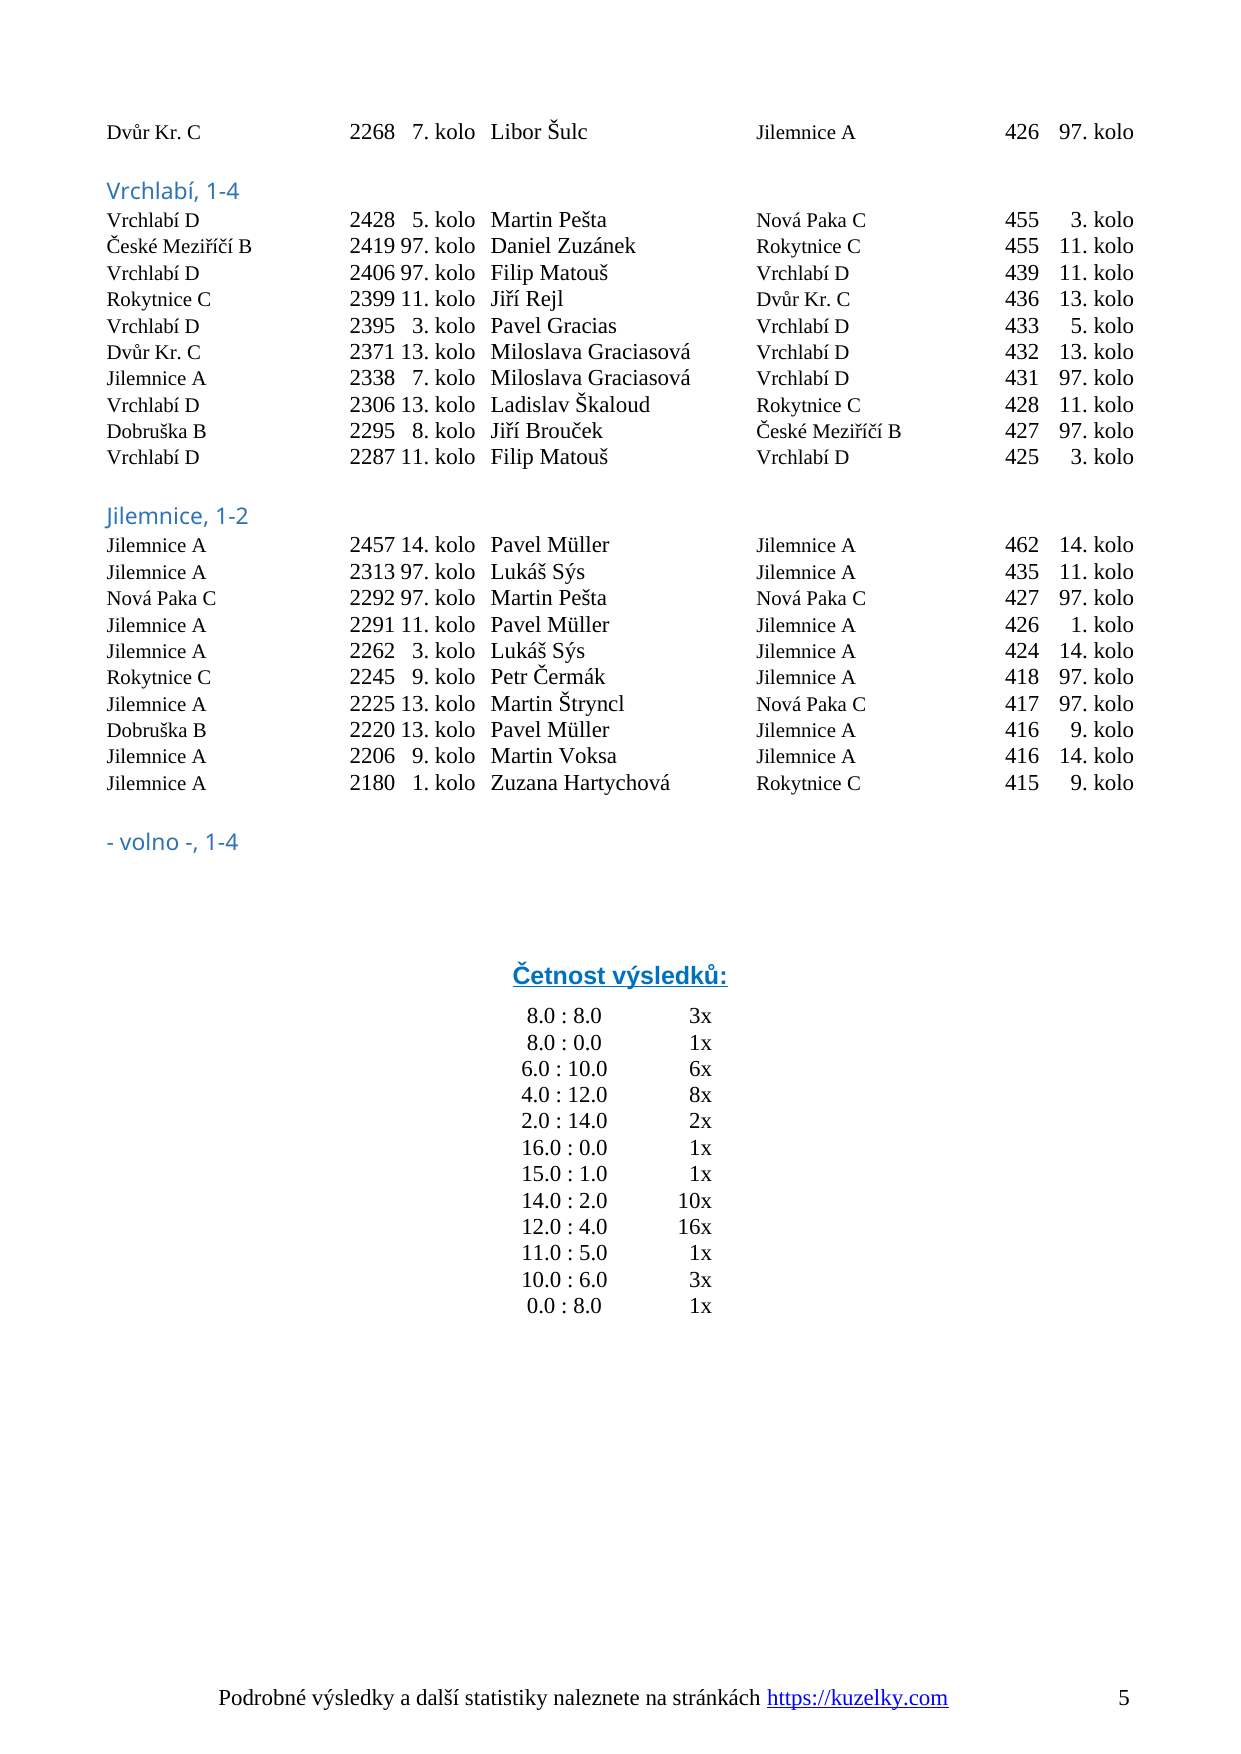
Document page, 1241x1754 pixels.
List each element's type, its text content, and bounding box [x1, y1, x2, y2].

text Vrchlabí D 2395 3. kolo Pavel Gracias Vrchlabí D 433 5. kolo [106, 312, 1134, 338]
text 6.0 : 10.0 6x [106, 1055, 1134, 1081]
text Jilemnice A 2338 7. kolo Miloslava Graciasová Vrchlabí D 431 97. kolo [106, 364, 1134, 391]
text Rokytnice C 2399 11. kolo Jiří Rejl Dvůr Kr. C 436 13. kolo [106, 285, 1134, 312]
text Dobruška B 2220 13. kolo Pavel Müller Jilemnice A 416 9. kolo [106, 716, 1134, 742]
text Vrchlabí D 2428 5. kolo Martin Pešta Nová Paka C 455 3. kolo [106, 206, 1134, 233]
text 0.0 : 8.0 1x [106, 1292, 1134, 1318]
text Dvůr Kr. C 2371 13. kolo Miloslava Graciasová Vrchlabí D 432 13. kolo [106, 338, 1134, 364]
text Jilemnice A 2206 9. kolo Martin Voksa Jilemnice A 416 14. kolo [106, 742, 1134, 769]
text Vrchlabí D 2287 11. kolo Filip Matouš Vrchlabí D 425 3. kolo [106, 443, 1134, 470]
text Dvůr Kr. C 2268 7. kolo Libor Šulc Jilemnice A 426 97. kolo [106, 118, 1134, 144]
text Vrchlabí D 2406 97. kolo Filip Matouš Vrchlabí D 439 11. kolo [106, 259, 1134, 285]
text Nová Paka C 2292 97. kolo Martin Pešta Nová Paka C 427 97. kolo [106, 584, 1134, 611]
subtitle - volno -, 1-4 [106, 826, 1134, 857]
text 2.0 : 14.0 2x [106, 1108, 1134, 1134]
subtitle Jilemnice, 1-2 [106, 500, 1134, 532]
text 12.0 : 4.0 16x [106, 1213, 1134, 1239]
text Jilemnice A 2262 3. kolo Lukáš Sýs Jilemnice A 424 14. kolo [106, 637, 1134, 663]
text Vrchlabí D 2306 13. kolo Ladislav Škaloud Rokytnice C 428 11. kolo [106, 391, 1134, 417]
text Dobruška B 2295 8. kolo Jiří Brouček České Meziříčí B 427 97. kolo [106, 417, 1134, 443]
text 10.0 : 6.0 3x [106, 1266, 1134, 1292]
text Jilemnice A 2180 1. kolo Zuzana Hartychová Rokytnice C 415 9. kolo [106, 769, 1134, 795]
text Četnost výsledků: [94, 961, 1145, 990]
text 4.0 : 12.0 8x [106, 1081, 1134, 1108]
text 8.0 : 8.0 3x [106, 1002, 1134, 1028]
text 14.0 : 2.0 10x [106, 1187, 1134, 1213]
text 16.0 : 0.0 1x [106, 1134, 1134, 1160]
text Jilemnice A 2313 97. kolo Lukáš Sýs Jilemnice A 435 11. kolo [106, 558, 1134, 584]
text Jilemnice A 2225 13. kolo Martin Štryncl Nová Paka C 417 97. kolo [106, 690, 1134, 716]
text Jilemnice A 2291 11. kolo Pavel Müller Jilemnice A 426 1. kolo [106, 611, 1134, 637]
text 11.0 : 5.0 1x [106, 1239, 1134, 1266]
subtitle Vrchlabí, 1-4 [106, 175, 1134, 206]
text České Meziříčí B 2419 97. kolo Daniel Zuzánek Rokytnice C 455 11. kolo [106, 233, 1134, 259]
text 8.0 : 0.0 1x [106, 1028, 1134, 1055]
text 15.0 : 1.0 1x [106, 1160, 1134, 1187]
text Rokytnice C 2245 9. kolo Petr Čermák Jilemnice A 418 97. kolo [106, 663, 1134, 690]
text Jilemnice A 2457 14. kolo Pavel Müller Jilemnice A 462 14. kolo [106, 532, 1134, 558]
